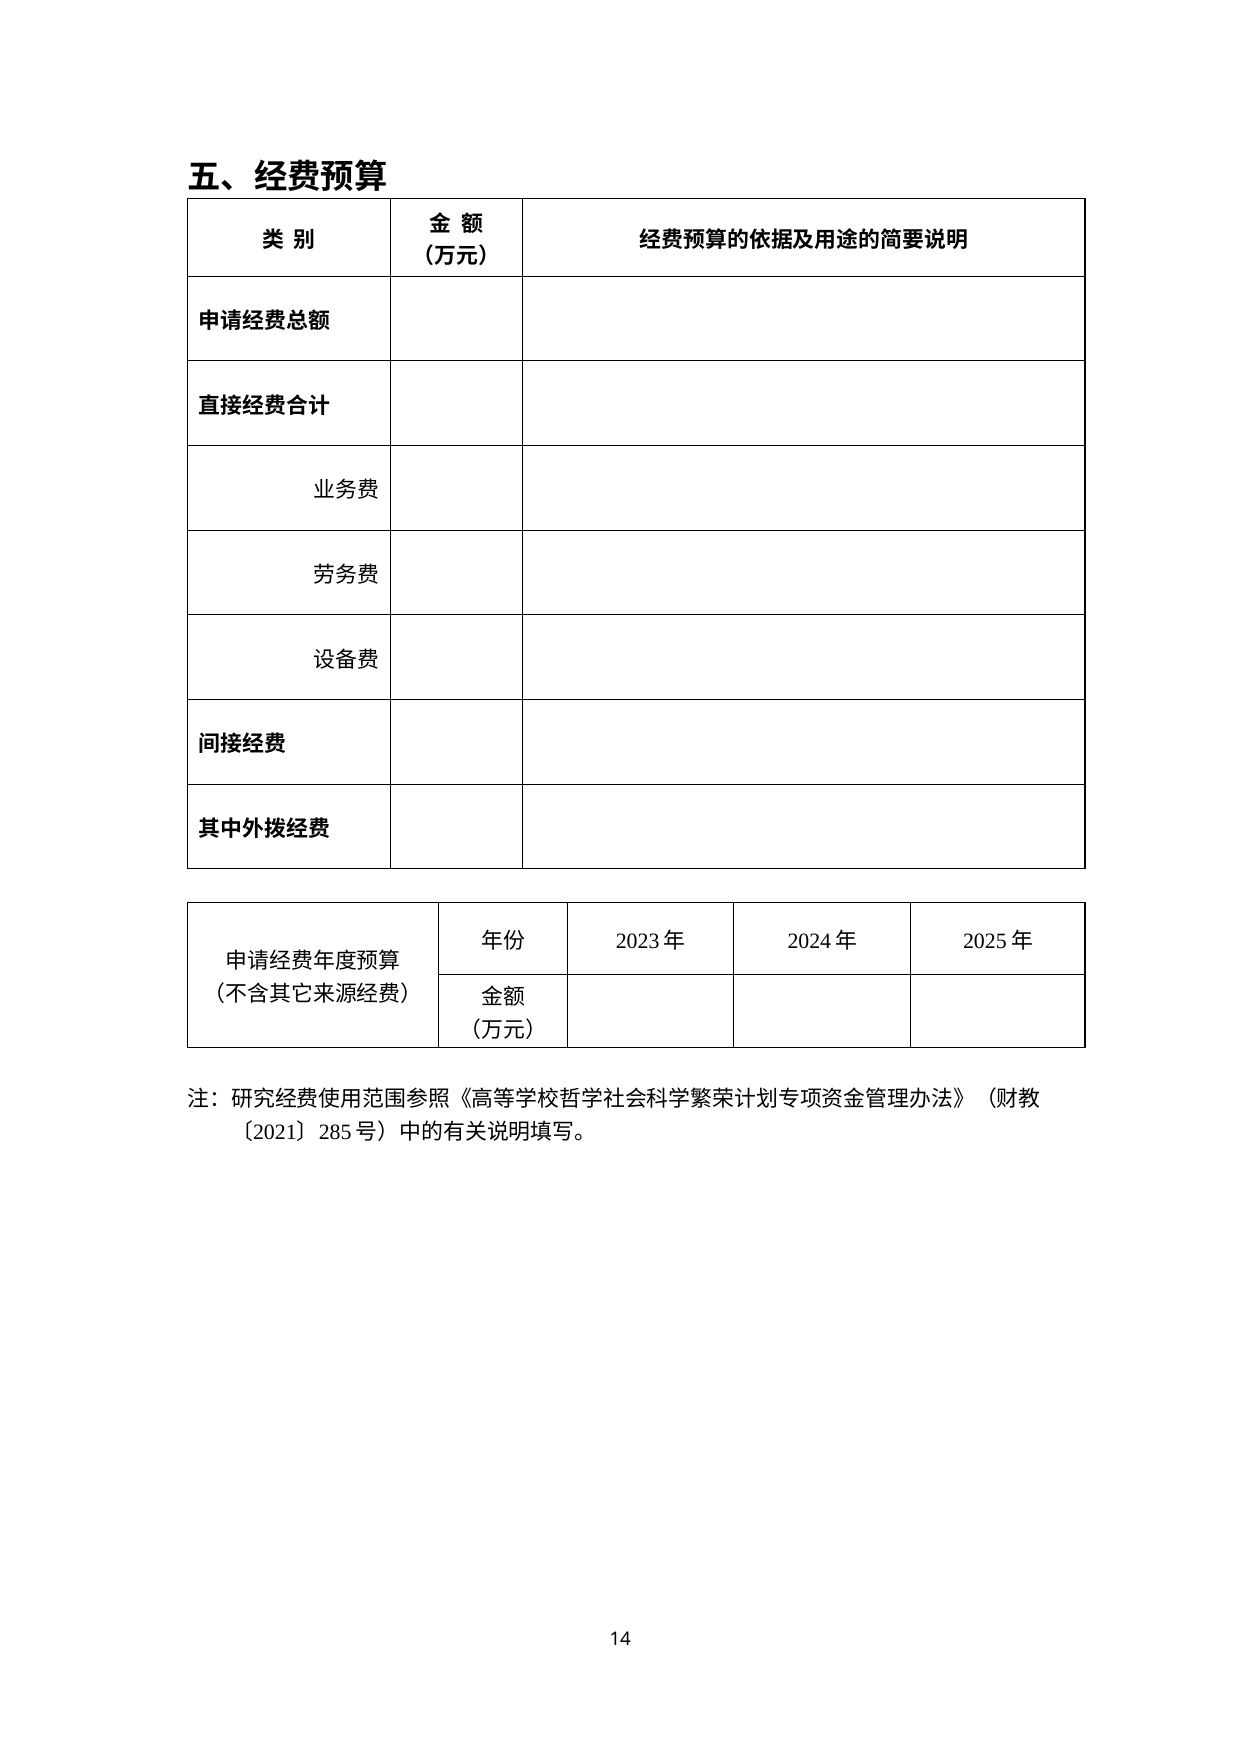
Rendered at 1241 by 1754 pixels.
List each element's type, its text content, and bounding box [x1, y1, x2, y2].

table_cell [391, 531, 522, 614]
table_cell [391, 446, 522, 529]
table_cell [391, 277, 522, 360]
table_cell [391, 361, 522, 445]
table_header 2023年 [568, 903, 733, 974]
table_cell [523, 700, 1084, 784]
table_cell [523, 531, 1084, 614]
table_cell [391, 785, 522, 868]
table_cell [523, 361, 1084, 445]
table_header 2025年 [911, 903, 1084, 974]
table_header 类 别 [188, 199, 390, 276]
table_cell 劳务费 [188, 531, 390, 614]
table_cell 设备费 [188, 615, 390, 699]
table_header 2024年 [734, 903, 910, 974]
table_cell 间接经费 [188, 700, 390, 784]
table_cell 业务费 [188, 446, 390, 529]
text 注：研究经费使用范围参照《高等学校哲学社会科学繁荣计划专项资金管理办法》（财教〔2021〕285号）中的有关说明填写。 [187, 1081, 1053, 1146]
table_cell 金额 （万元） [439, 975, 567, 1047]
table_cell [391, 615, 522, 699]
table_cell [523, 446, 1084, 529]
table_cell 直接经费合计 [188, 361, 390, 445]
table_header 金 额 （万元） [391, 199, 522, 276]
table_header 年份 [439, 903, 567, 974]
table_cell 申请经费总额 [188, 277, 390, 360]
table_cell [523, 615, 1084, 699]
table_cell [911, 975, 1084, 1047]
table_cell [568, 975, 733, 1047]
table_cell [523, 785, 1084, 868]
table_header 经费预算的依据及用途的简要说明 [523, 199, 1084, 276]
table_cell [391, 700, 522, 784]
text 五、经费预算 [187, 150, 1053, 198]
table_cell [734, 975, 910, 1047]
table_header 申请经费年度预算 （不含其它来源经费） [188, 903, 438, 1047]
table_cell 其中外拨经费 [188, 785, 390, 868]
table_cell [523, 277, 1084, 360]
